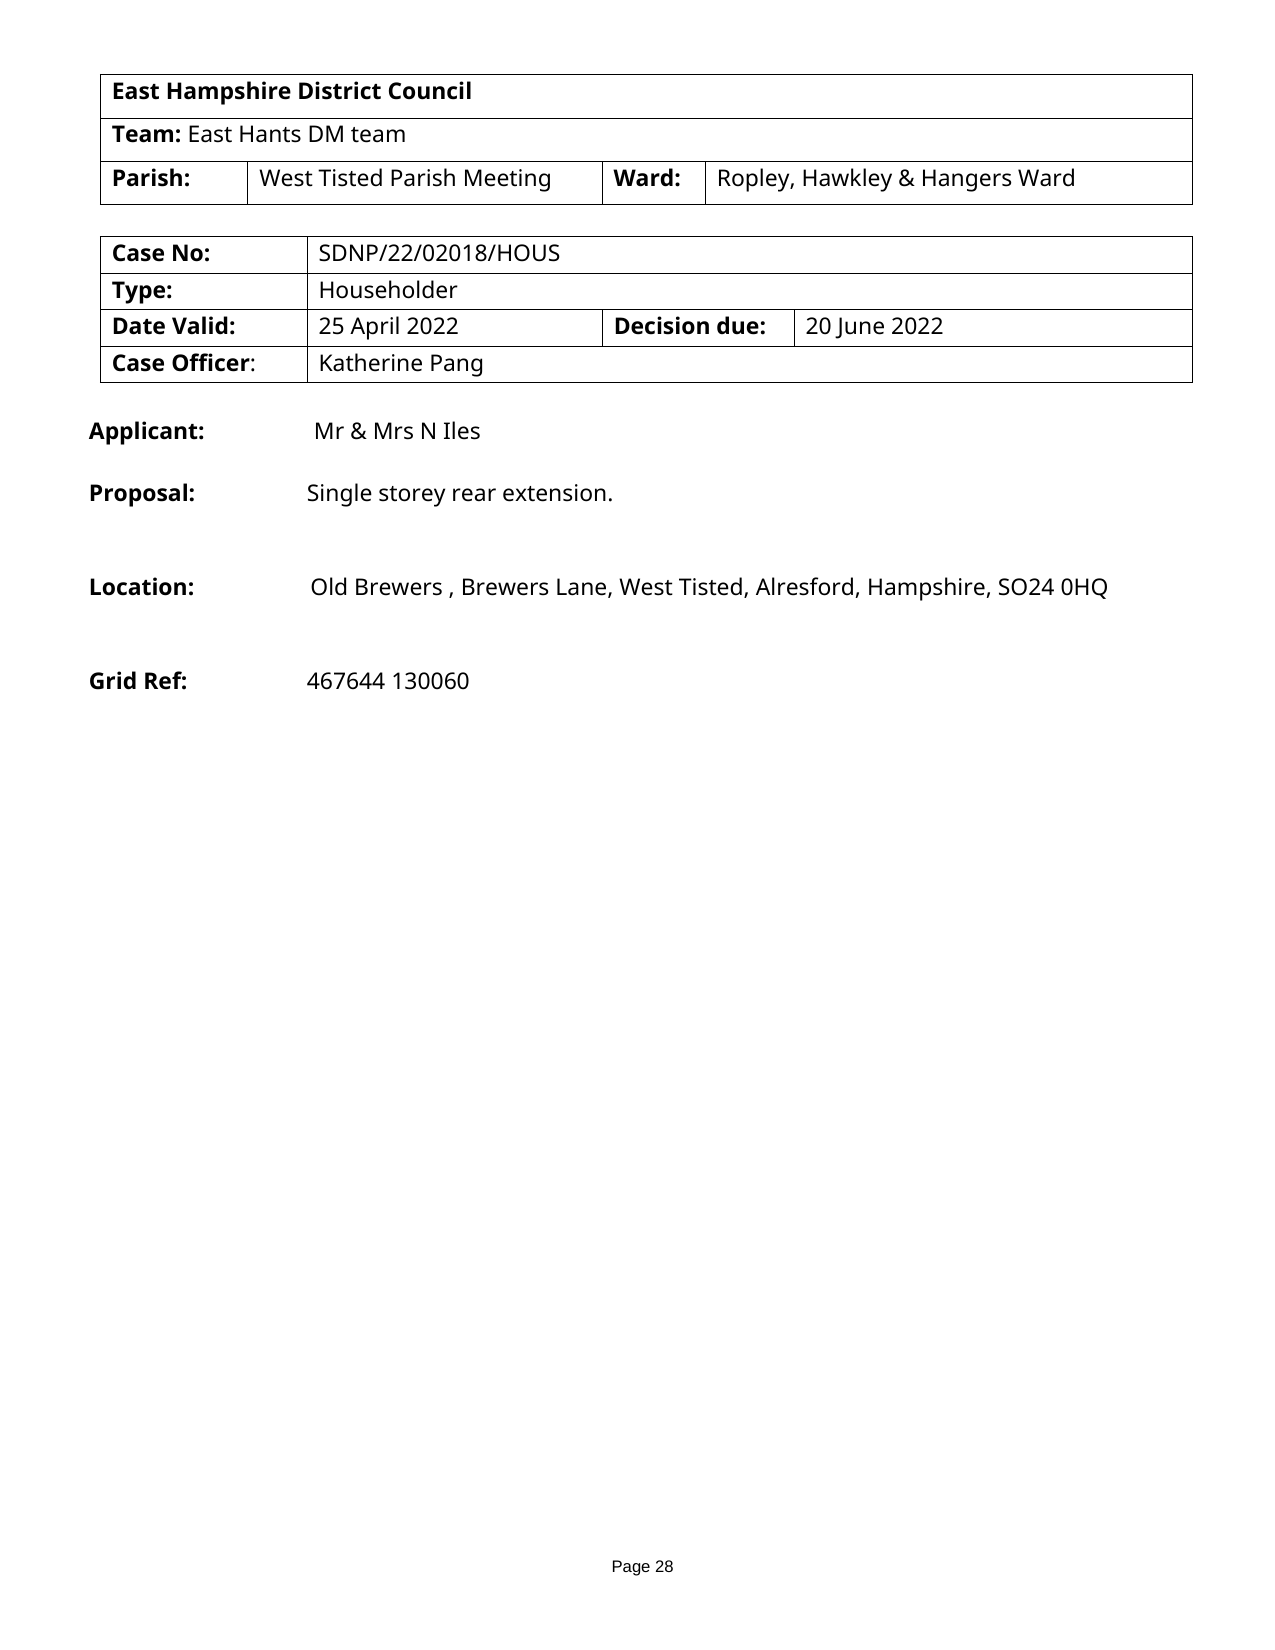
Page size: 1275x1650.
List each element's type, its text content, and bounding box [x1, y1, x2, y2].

table_cell Ward: [603, 162, 705, 204]
table_cell Date Valid: [101, 310, 307, 346]
text Proposal: Single storey rear extension. [89, 477, 1196, 508]
table_cell Team: East Hants DM team [101, 119, 1192, 161]
table_header Case No: [101, 237, 307, 273]
table_header SDNP/22/02018/HOUS [308, 237, 1192, 273]
table_cell West Tisted Parish Meeting [248, 162, 602, 204]
table_cell Case Officer: [101, 347, 307, 382]
table_cell 25 April 2022 [308, 310, 602, 346]
table_cell Householder [308, 274, 1192, 309]
table_cell Katherine Pang [308, 347, 1192, 382]
table_header East Hampshire District Council [101, 75, 1192, 117]
table_cell Decision due: [603, 310, 794, 346]
table_cell Type: [101, 274, 307, 309]
text Applicant: Mr & Mrs N Iles [89, 414, 1196, 446]
table_cell Ropley, Hawkley & Hangers Ward [706, 162, 1192, 204]
table_cell Parish: [101, 162, 247, 204]
text Location: Old Brewers , Brewers Lane, West Tisted, Alresford, Hampshire, SO24 0HQ [89, 571, 1196, 602]
text Grid Ref: 467644 130060 [89, 664, 1196, 696]
table_cell 20 June 2022 [795, 310, 1192, 346]
